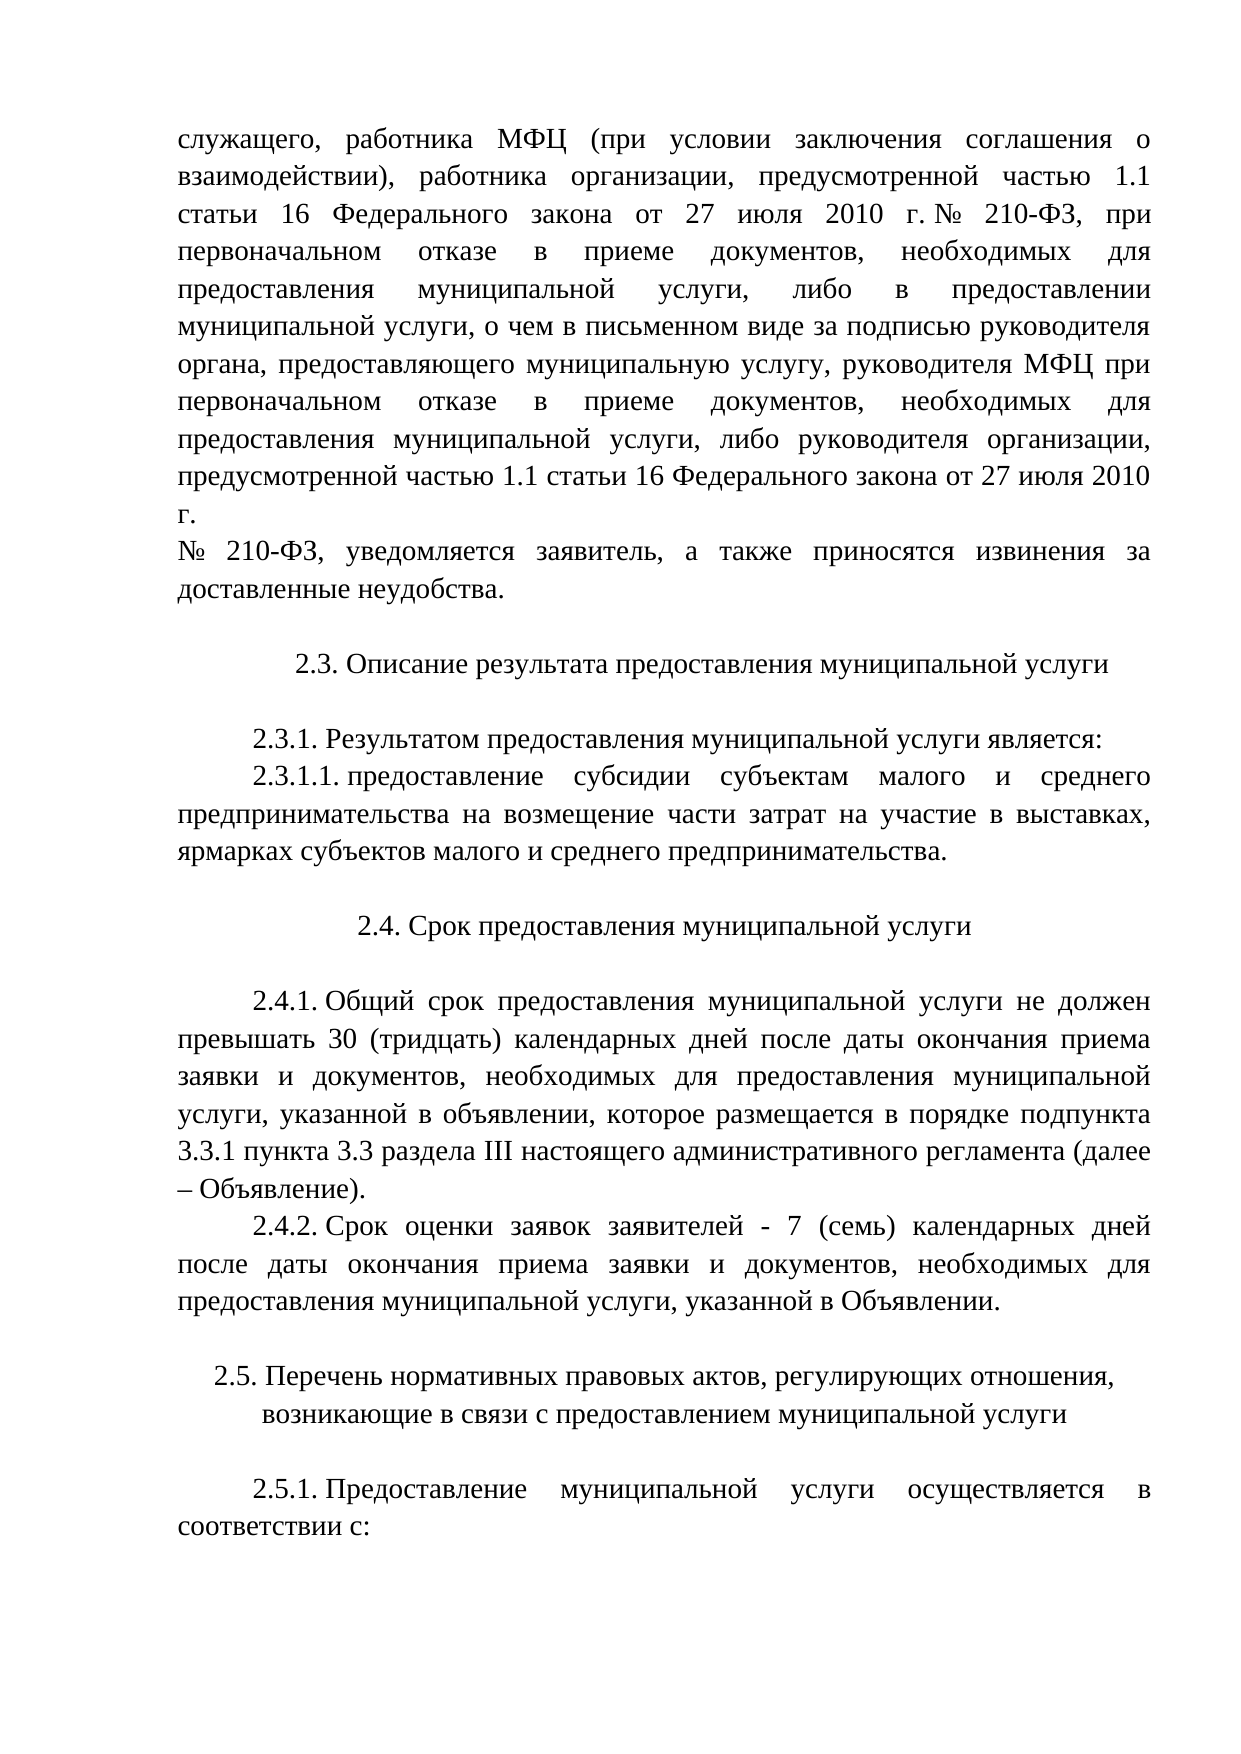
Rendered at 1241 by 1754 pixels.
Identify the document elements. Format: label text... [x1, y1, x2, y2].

text 2.3.1. Результатом предоставления муниципальной услуги является: [177, 718, 1152, 756]
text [177, 118, 1152, 606]
text 2.4. Срок предоставления муниципальной услуги [177, 906, 1152, 943]
text 2.5.1. Предоставление муниципальной услуги осуществляется в соответствии с: [177, 1468, 1152, 1543]
text 2.3. Описание результата предоставления муниципальной услуги [177, 643, 1152, 681]
text 2.4.2. Срок оценки заявок заявителей - 7 (семь) календарных дней после даты окончания приема заявки и документов, необходимых для предоставления муниципальной услуги, указанной в Объявлении. [177, 1206, 1152, 1318]
text 2.5. Перечень нормативных правовых актов, регулирующих отношения, возникающие в связи с предоставлением муниципальной услуги [177, 1356, 1152, 1431]
text 2.3.1.1. предоставление субсидии субъектам малого и среднего предпринимательства на возмещение части затрат на участие в выставках, ярмарках субъектов малого и среднего предпринимательства. [177, 756, 1152, 868]
text 2.4.1. Общий срок предоставления муниципальной услуги не должен превышать 30 (тридцать) календарных дней после даты окончания приема заявки и документов, необходимых для предоставления муниципальной услуги, указанной в объявлении, которое размещается в порядке подпункта 3.3.1 пункта 3.3 раздела III настоящего административного регламента (далее – Объявление). [177, 981, 1152, 1206]
